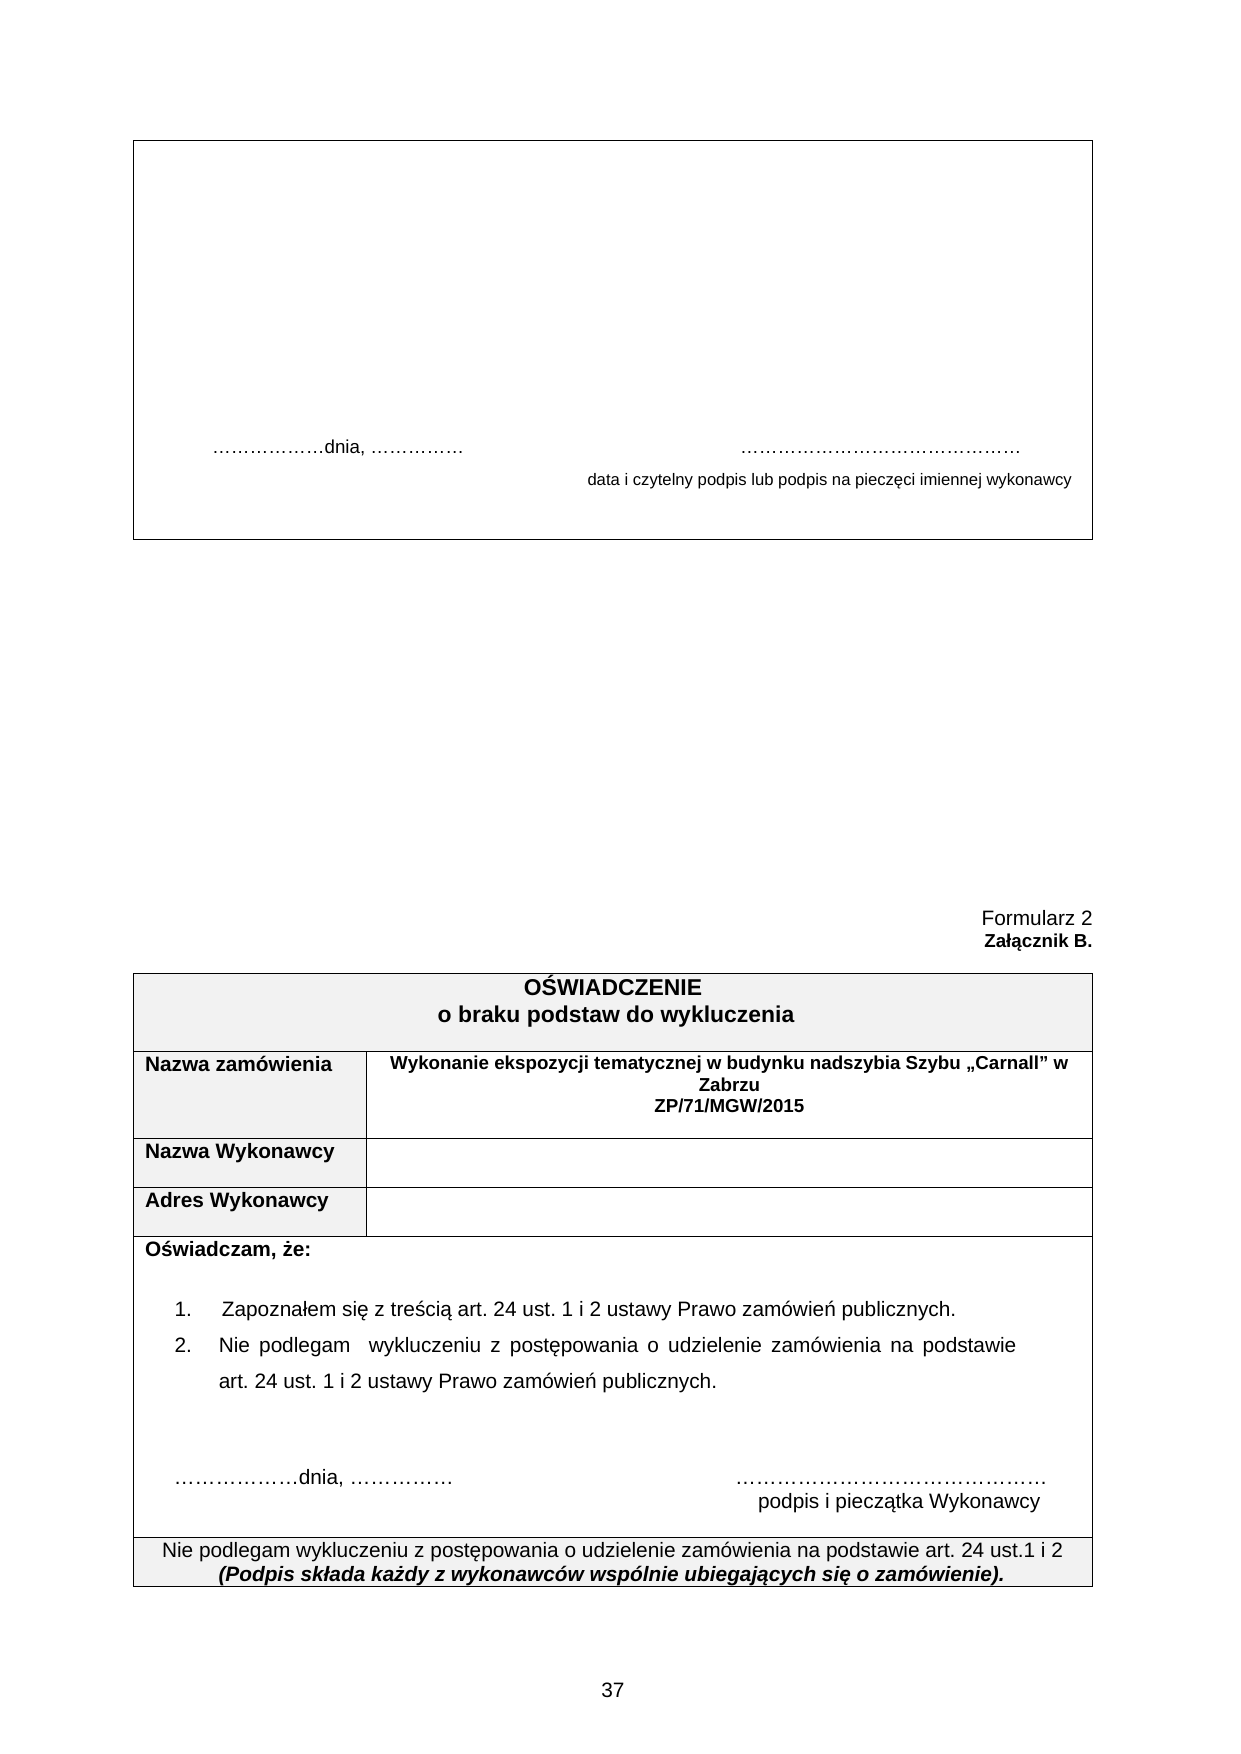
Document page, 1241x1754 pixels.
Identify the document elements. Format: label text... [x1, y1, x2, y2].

text Załącznik B. [133, 930, 1092, 952]
table_cell Oświadczam, że: Zapoznałem się z treścią art. 24 ust. 1 i 2 ustawy Prawo zamówień publicznych. Nie podlegam wykluczeniu z postępowania o udzielenie zamówienia na podstawie art. 24 ust. 1 i 2 ustawy Prawo zamówień publicznych. ………………dnia, …………… ……………………………………… podpis i pieczątka Wykonawcy [134, 1237, 1092, 1537]
table_header OŚWIADCZENIE o braku podstaw do wykluczenia [134, 974, 1092, 1051]
table_cell Nazwa zamówienia [134, 1052, 366, 1138]
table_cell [134, 141, 1092, 539]
table_cell [367, 1139, 1092, 1187]
table_cell Adres Wykonawcy [134, 1188, 366, 1236]
table_cell Nazwa Wykonawcy [134, 1139, 366, 1187]
text Formularz 2 [133, 906, 1092, 930]
table_cell Wykonanie ekspozycji tematycznej w budynku nadszybia Szybu „Carnall” w Zabrzu ZP/71/MGW/2015 [367, 1052, 1092, 1138]
table_cell [367, 1188, 1092, 1236]
table_cell Nie podlegam wykluczeniu z postępowania o udzielenie zamówienia na podstawie art. 24 ust.1 i 2 (Podpis składa każdy z wykonawców wspólnie ubiegających się o zamówienie). [134, 1538, 1092, 1586]
